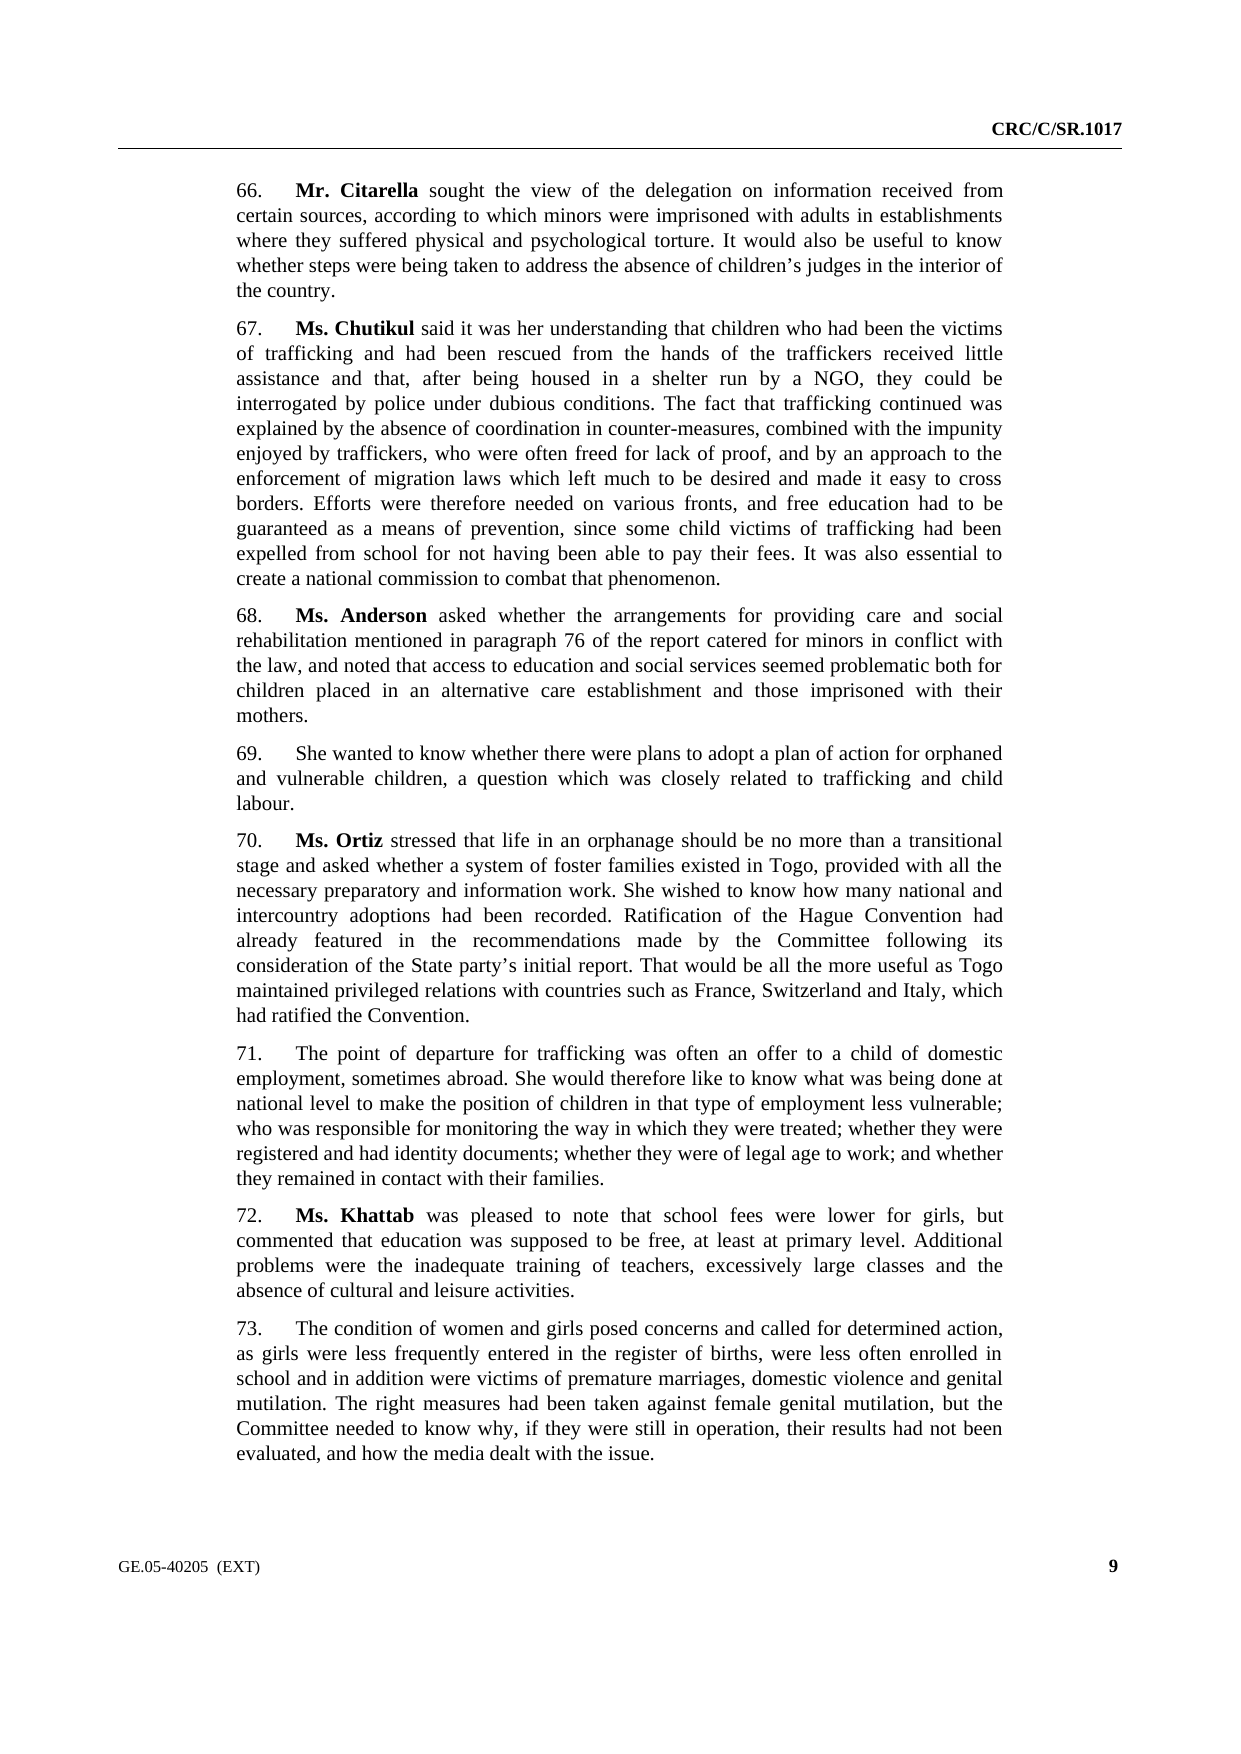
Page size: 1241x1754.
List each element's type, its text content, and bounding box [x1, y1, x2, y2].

text 71. The point of departure for trafficking was often an offer to a child of domestic employment, sometimes abroad. She would therefore like to know what was being done at national level to make the position of children in that type of employment less vulnerable; who was responsible for monitoring the way in which they were treated; whether they were registered and had identity documents; whether they were of legal age to work; and whether they remained in contact with their families. [236, 1040, 1004, 1190]
text 68. Ms. Anderson asked whether the arrangements for providing care and social rehabilitation mentioned in paragraph 76 of the report catered for minors in conflict with the law, and noted that access to education and social services seemed problematic both for children placed in an alternative care establishment and those imprisoned with their mothers. [236, 602, 1004, 727]
text 66. Mr. Citarella sought the view of the delegation on information received from certain sources, according to which minors were imprisoned with adults in establishments where they suffered physical and psychological torture. It would also be useful to know whether steps were being taken to address the absence of children’s judges in the interior of the country. [236, 177, 1004, 302]
text 70. Ms. Ortiz stressed that life in an orphanage should be no more than a transitional stage and asked whether a system of foster families existed in Togo, provided with all the necessary preparatory and information work. She wished to know how many national and intercountry adoptions had been recorded. Ratification of the Hague Convention had already featured in the recommendations made by the Committee following its consideration of the State party’s initial report. That would be all the more useful as maintained privileged relations with countries such as , and , which had ratified the Convention. [236, 827, 1004, 1027]
text 72. Ms. Khattab was pleased to note that school fees were lower for girls, but commented that education was supposed to be free, at least at primary level. Additional problems were the inadequate training of teachers, excessively large classes and the absence of cultural and leisure activities. [236, 1202, 1004, 1302]
text 67. Ms. Chutikul said it was her understanding that children who had been the victims of trafficking and had been rescued from the hands of the traffickers received little assistance and that, after being housed in a shelter run by a NGO, they could be interrogated by police under dubious conditions. The fact that trafficking continued was explained by the absence of coordination in counter-measures, combined with the impunity enjoyed by traffickers, who were often freed for lack of proof, and by an approach to the enforcement of migration laws which left much to be desired and made it easy to cross borders. Efforts were therefore needed on various fronts, and free education had to be guaranteed as a means of prevention, since some child victims of trafficking had been expelled from school for not having been able to pay their fees. It was also essential to create a national commission to combat that phenomenon. [236, 315, 1004, 590]
text 69. She wanted to know whether there were plans to adopt a plan of action for orphaned and vulnerable children, a question which was closely related to trafficking and child labour. [236, 740, 1004, 815]
text 73. The condition of women and girls posed concerns and called for determined action, as girls were less frequently entered in the register of births, were less often enrolled in school and in addition were victims of premature marriages, domestic violence and genital mutilation. The right measures had been taken against female genital mutilation, but the Committee needed to know why, if they were still in operation, their results had not been evaluated, and how the media dealt with the issue. [236, 1315, 1004, 1465]
